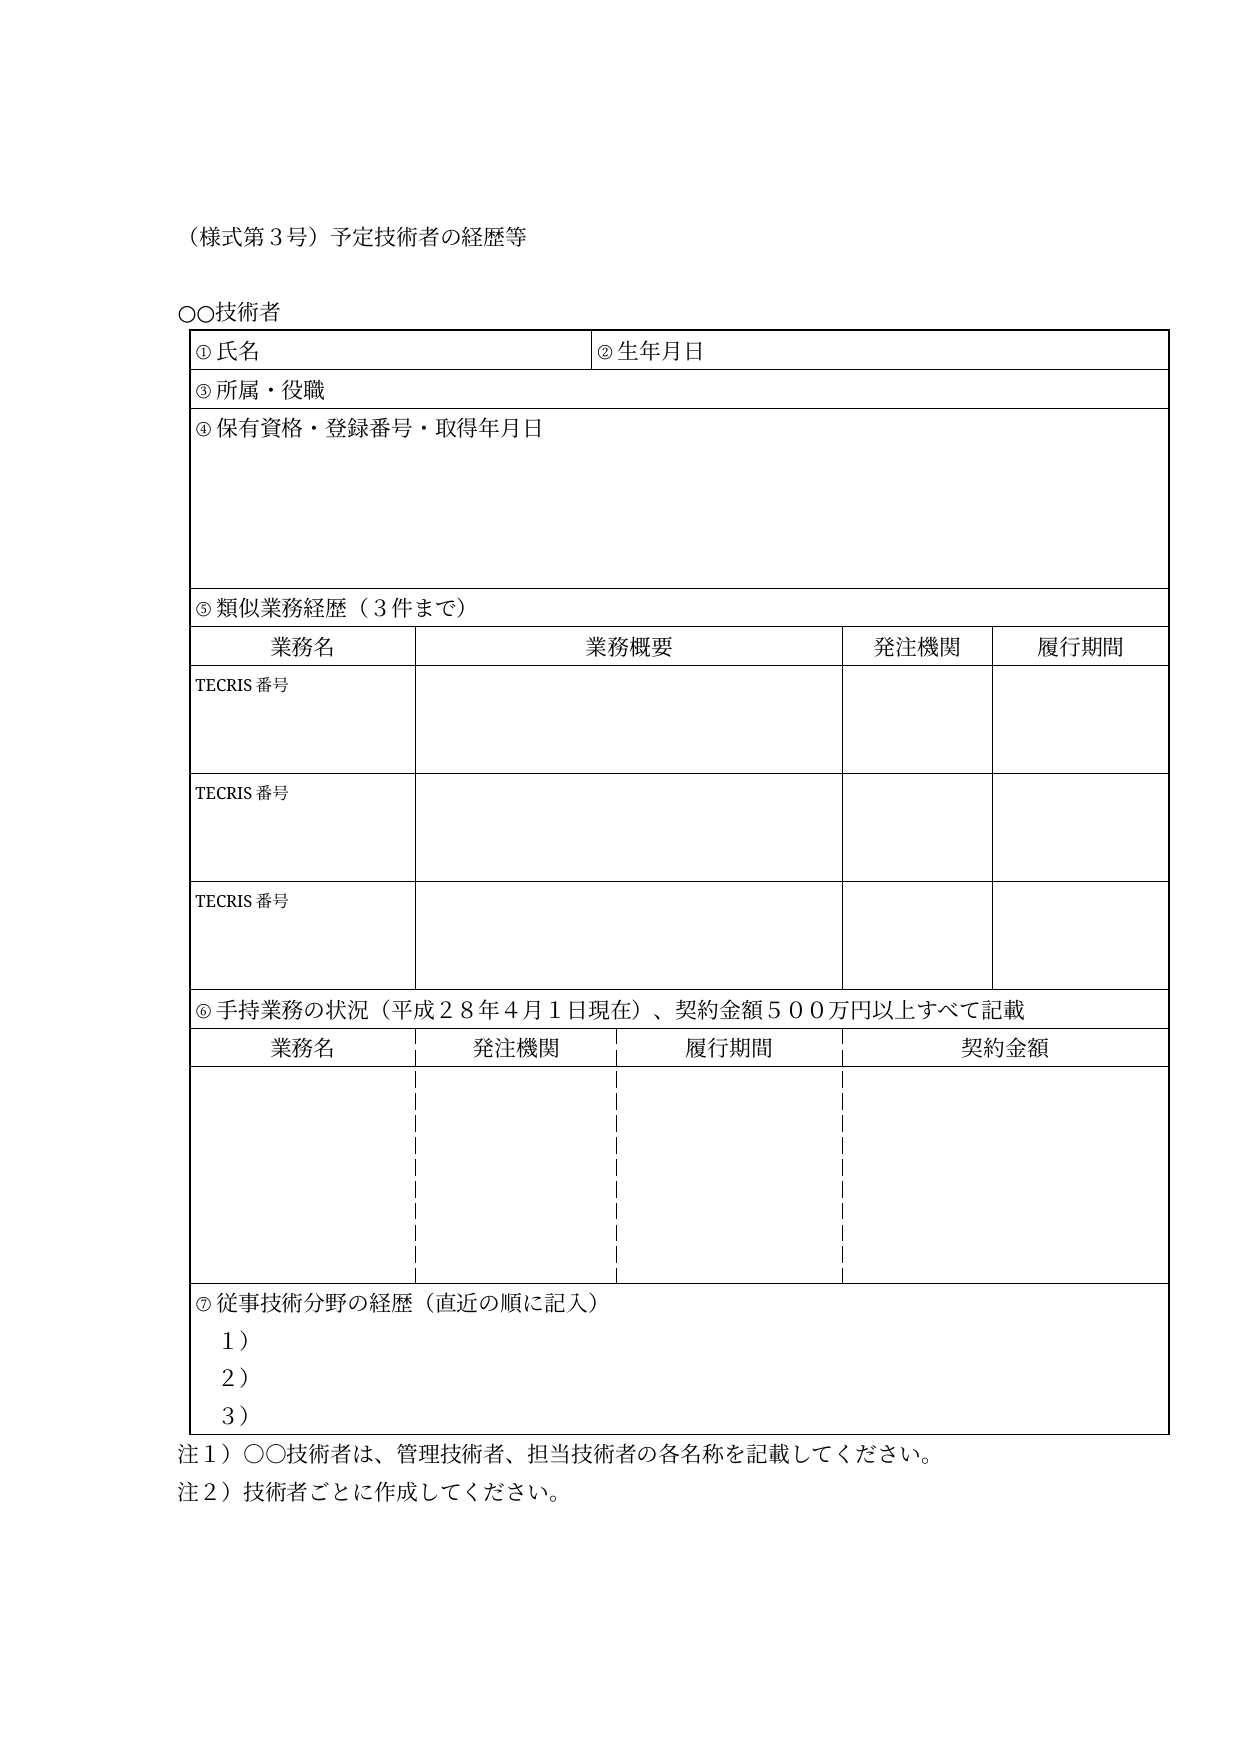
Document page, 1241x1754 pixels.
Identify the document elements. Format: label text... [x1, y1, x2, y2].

table_cell ④保有資格・登録番号・取得年月日 [191, 409, 1168, 588]
table_cell 業務名 [191, 1029, 416, 1066]
table_header ②生年月日 [592, 331, 1168, 369]
table_cell TECRIS番号 [191, 882, 415, 989]
table_cell [416, 882, 842, 989]
table_cell [993, 774, 1168, 881]
table_cell ⑤類似業務経歴（３件まで） [191, 589, 1168, 626]
table_cell [993, 882, 1168, 989]
table_cell [842, 1067, 1168, 1282]
table_cell TECRIS番号 [191, 774, 415, 881]
text ○○技術者 [177, 292, 1063, 329]
table_cell [843, 666, 992, 773]
table_cell ⑦従事技術分野の経歴（直近の順に記入） １） ２） ３） [191, 1284, 1168, 1433]
table_cell 発注機関 [416, 1029, 616, 1066]
table_cell TECRIS番号 [191, 666, 415, 773]
table_header ①氏名 [191, 331, 591, 369]
text （様式第３号）予定技術者の経歴等 [177, 217, 1063, 254]
text 注１）○○技術者は、管理技術者、担当技術者の各名称を記載してください。 [177, 1434, 1063, 1472]
table_cell 契約金額 [842, 1029, 1168, 1066]
text 注２）技術者ごとに作成してください。 [177, 1472, 1063, 1509]
table_cell [416, 1067, 616, 1282]
table_cell [843, 774, 992, 881]
table_cell [416, 666, 842, 773]
table_cell 業務概要 [416, 627, 842, 665]
table_cell 発注機関 [843, 627, 992, 665]
table_cell [843, 882, 992, 989]
table_cell [416, 774, 842, 881]
table_cell [191, 1067, 416, 1282]
table_cell [993, 666, 1168, 773]
table_cell 業務名 [191, 627, 415, 665]
table_cell [616, 1067, 842, 1282]
table_cell ③所属・役職 [191, 370, 1168, 407]
table_cell ⑥手持業務の状況（平成２８年４月１日現在）、契約金額５００万円以上すべて記載 [191, 990, 1168, 1028]
table_cell 履行期間 [616, 1029, 842, 1066]
table_cell 履行期間 [993, 627, 1168, 665]
